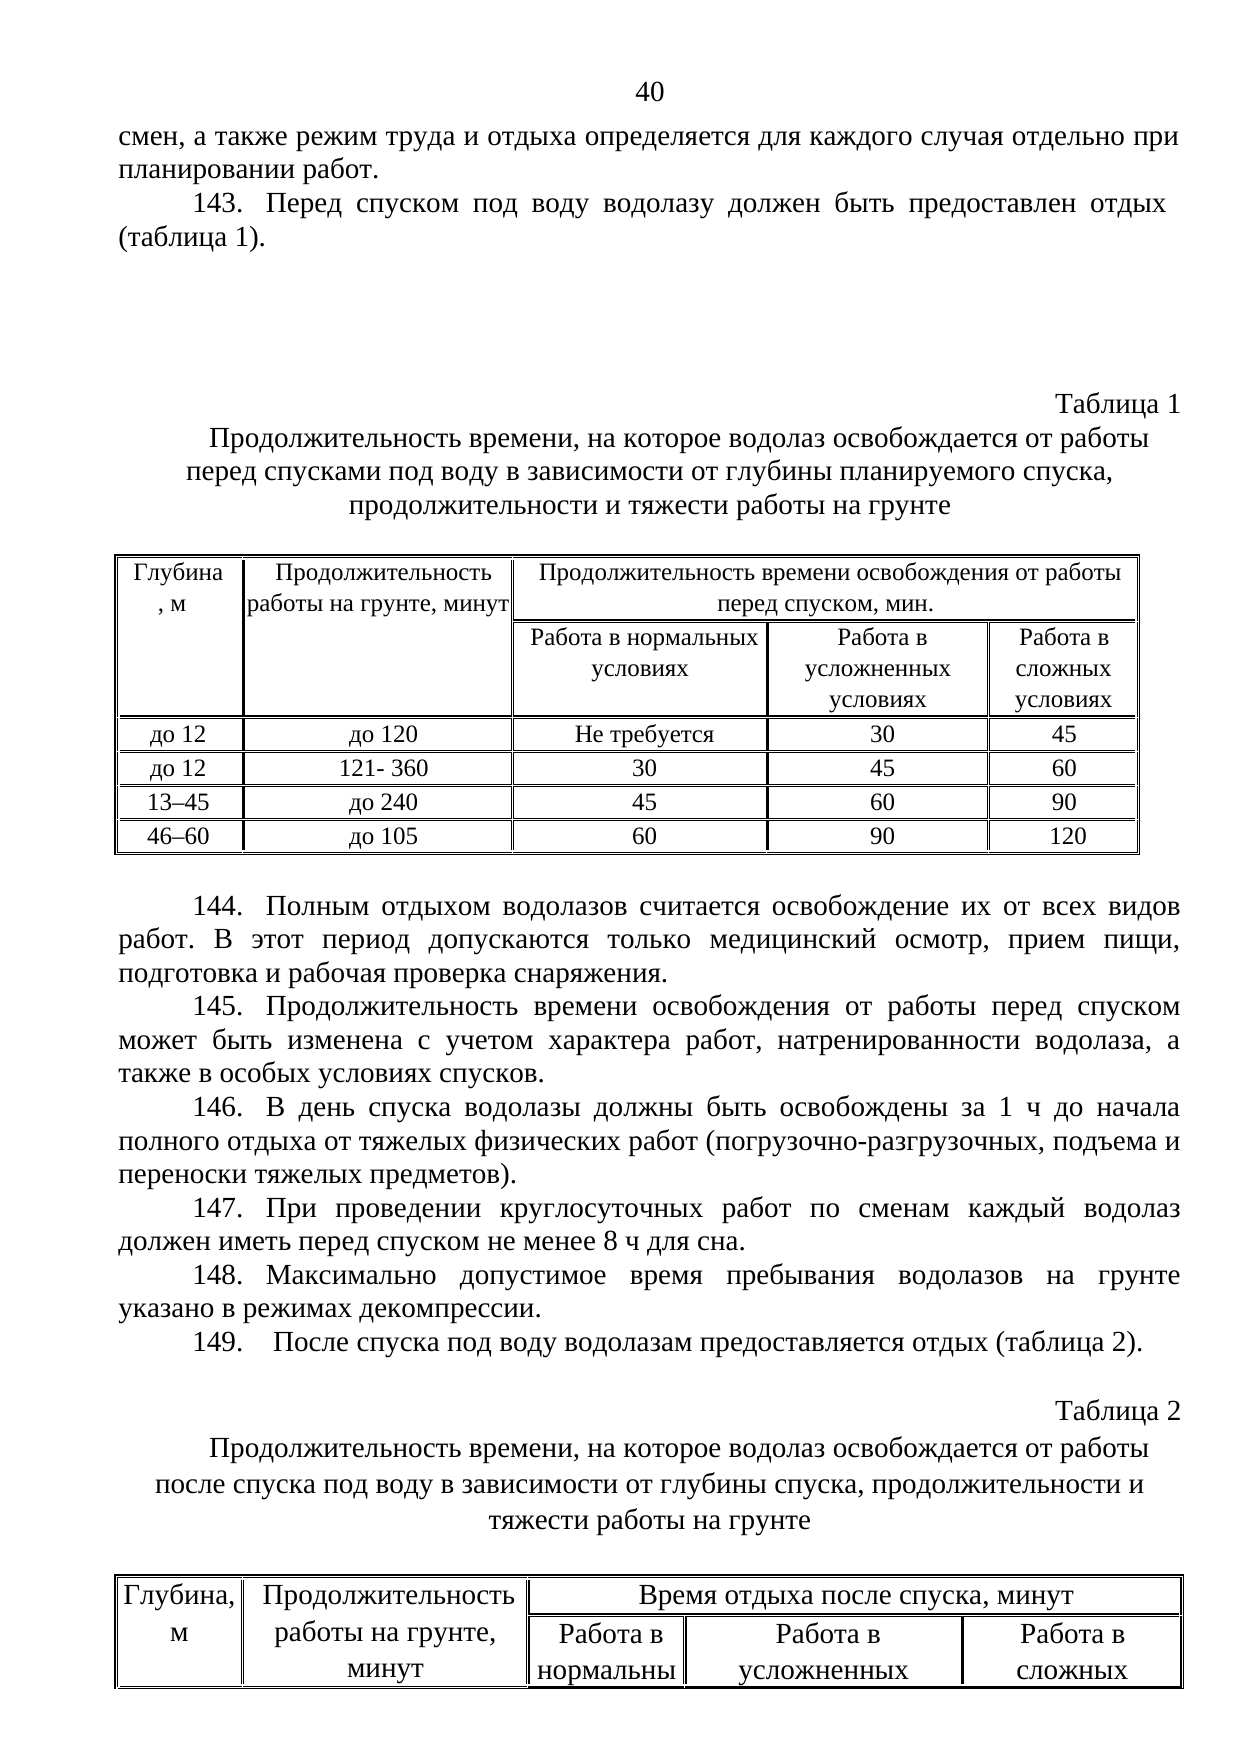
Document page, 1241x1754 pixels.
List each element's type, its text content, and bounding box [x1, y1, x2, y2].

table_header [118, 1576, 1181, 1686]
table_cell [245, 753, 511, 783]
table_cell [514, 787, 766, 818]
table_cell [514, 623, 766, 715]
text Таблица 2 [118, 1393, 1181, 1427]
list В день спуска водолазы должны быть освобождены за 1 ч до начала полного отдыха от тяжелых физических работ (погрузочно-разгрузочных, подъема и переноски тяжелых предметов). [118, 1089, 1181, 1190]
list Продолжительность времени освобождения от работы перед спуском может быть изменена с учетом характера работ, натренированности водолаза, а также в особых условиях спусков. [118, 988, 1181, 1089]
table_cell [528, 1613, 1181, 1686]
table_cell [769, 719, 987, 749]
list При проведении круглосуточных работ по сменам каждый водолаз должен иметь перед спуском не менее 8 ч для сна. [118, 1190, 1181, 1257]
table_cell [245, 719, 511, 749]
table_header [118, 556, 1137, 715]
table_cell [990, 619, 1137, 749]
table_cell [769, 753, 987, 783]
list Максимально допустимое время пребывания водолазов на грунте указано в режимах декомпрессии. [118, 1257, 1181, 1324]
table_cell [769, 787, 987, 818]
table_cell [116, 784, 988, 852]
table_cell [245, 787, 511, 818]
text Продолжительность времени, на которое водолаз освобождается от работы перед спусками под воду в зависимости от глубины планируемого спуска, продолжительности и тяжести работы на грунте [118, 420, 1181, 521]
text Таблица 1 [118, 386, 1181, 420]
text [118, 118, 1181, 185]
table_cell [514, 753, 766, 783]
list Перед спуском под воду водолазу должен быть предоставлен отдых (таблица 1). [118, 185, 1181, 252]
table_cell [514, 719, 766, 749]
text Продолжительность времени, на которое водолаз освобождается от работы после спуска под воду в зависимости от глубины спуска, продолжительности и тяжести работы на грунте [118, 1430, 1181, 1536]
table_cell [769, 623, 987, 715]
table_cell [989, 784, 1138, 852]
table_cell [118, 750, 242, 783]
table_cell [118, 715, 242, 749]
list Полным отдыхом водолазов считается освобождение их от всех видов работ. В этот период допускаются только медицинский осмотр, прием пищи, подготовка и рабочая проверка снаряжения. [118, 888, 1181, 988]
list После спуска под воду водолазам предоставляется отдых (таблица 2). [118, 1324, 1181, 1357]
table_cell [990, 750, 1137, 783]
